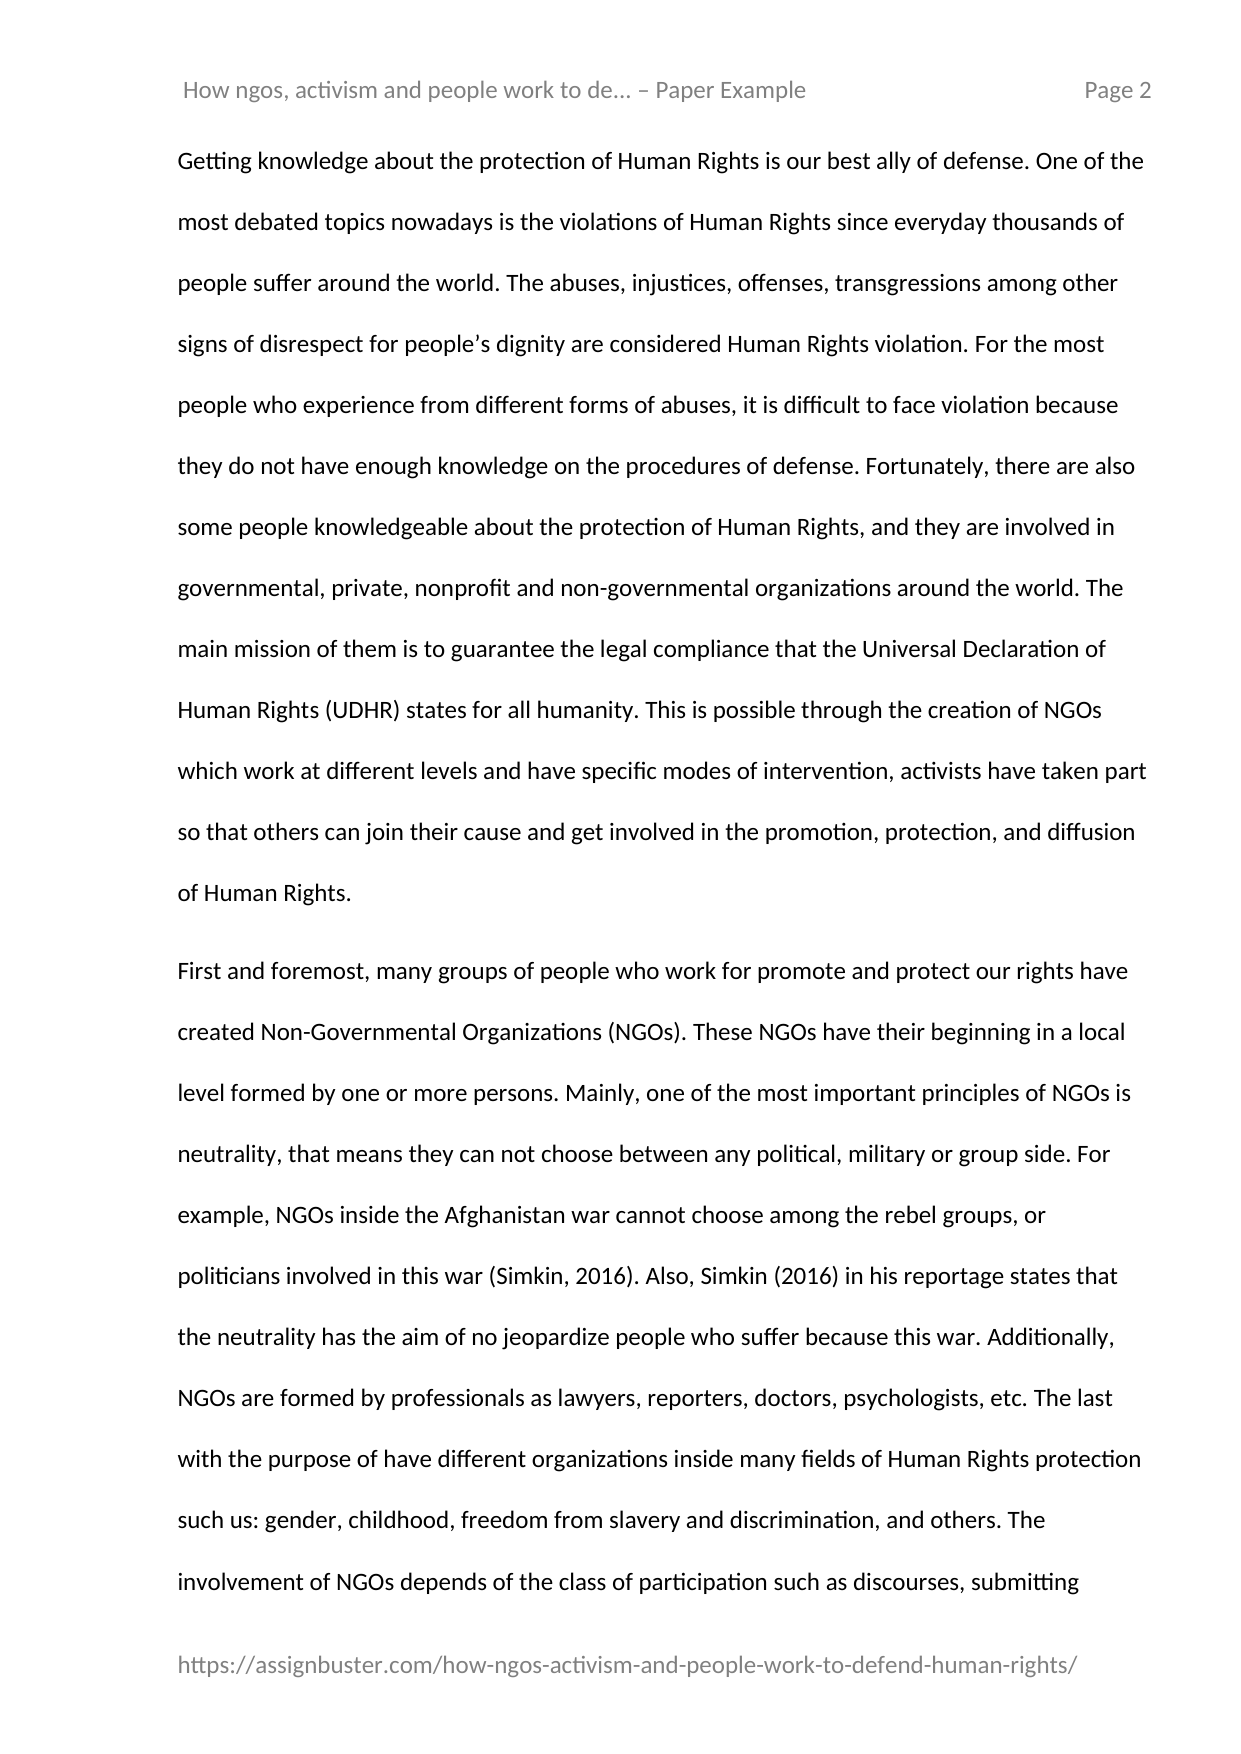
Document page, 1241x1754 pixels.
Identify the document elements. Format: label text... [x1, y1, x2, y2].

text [177, 955, 1152, 1596]
text Getting knowledge about the protection of Human Rights is our best ally of defense. One of the most debated topics nowadays is the violations of Human Rights since everyday thousands of people suffer around the world. The abuses, injustices, offenses, transgressions among other signs of disrespect for people’s dignity are considered Human Rights violation. For the most people who experience from different forms of abuses, it is difficult to face violation because they do not have enough knowledge on the procedures of defense. Fortunately, there are also some people knowledgeable about the protection of Human Rights, and they are involved in governmental, private, nonprofit and non-governmental organizations around the world. The main mission of them is to guarantee the legal compliance that the Universal Declaration of Human Rights (UDHR) states for all humanity. This is possible through the creation of NGOs which work at different levels and have specific modes of intervention, activists have taken part so that others can join their cause and get involved in the promotion, protection, and diffusion of Human Rights. [177, 145, 1152, 908]
